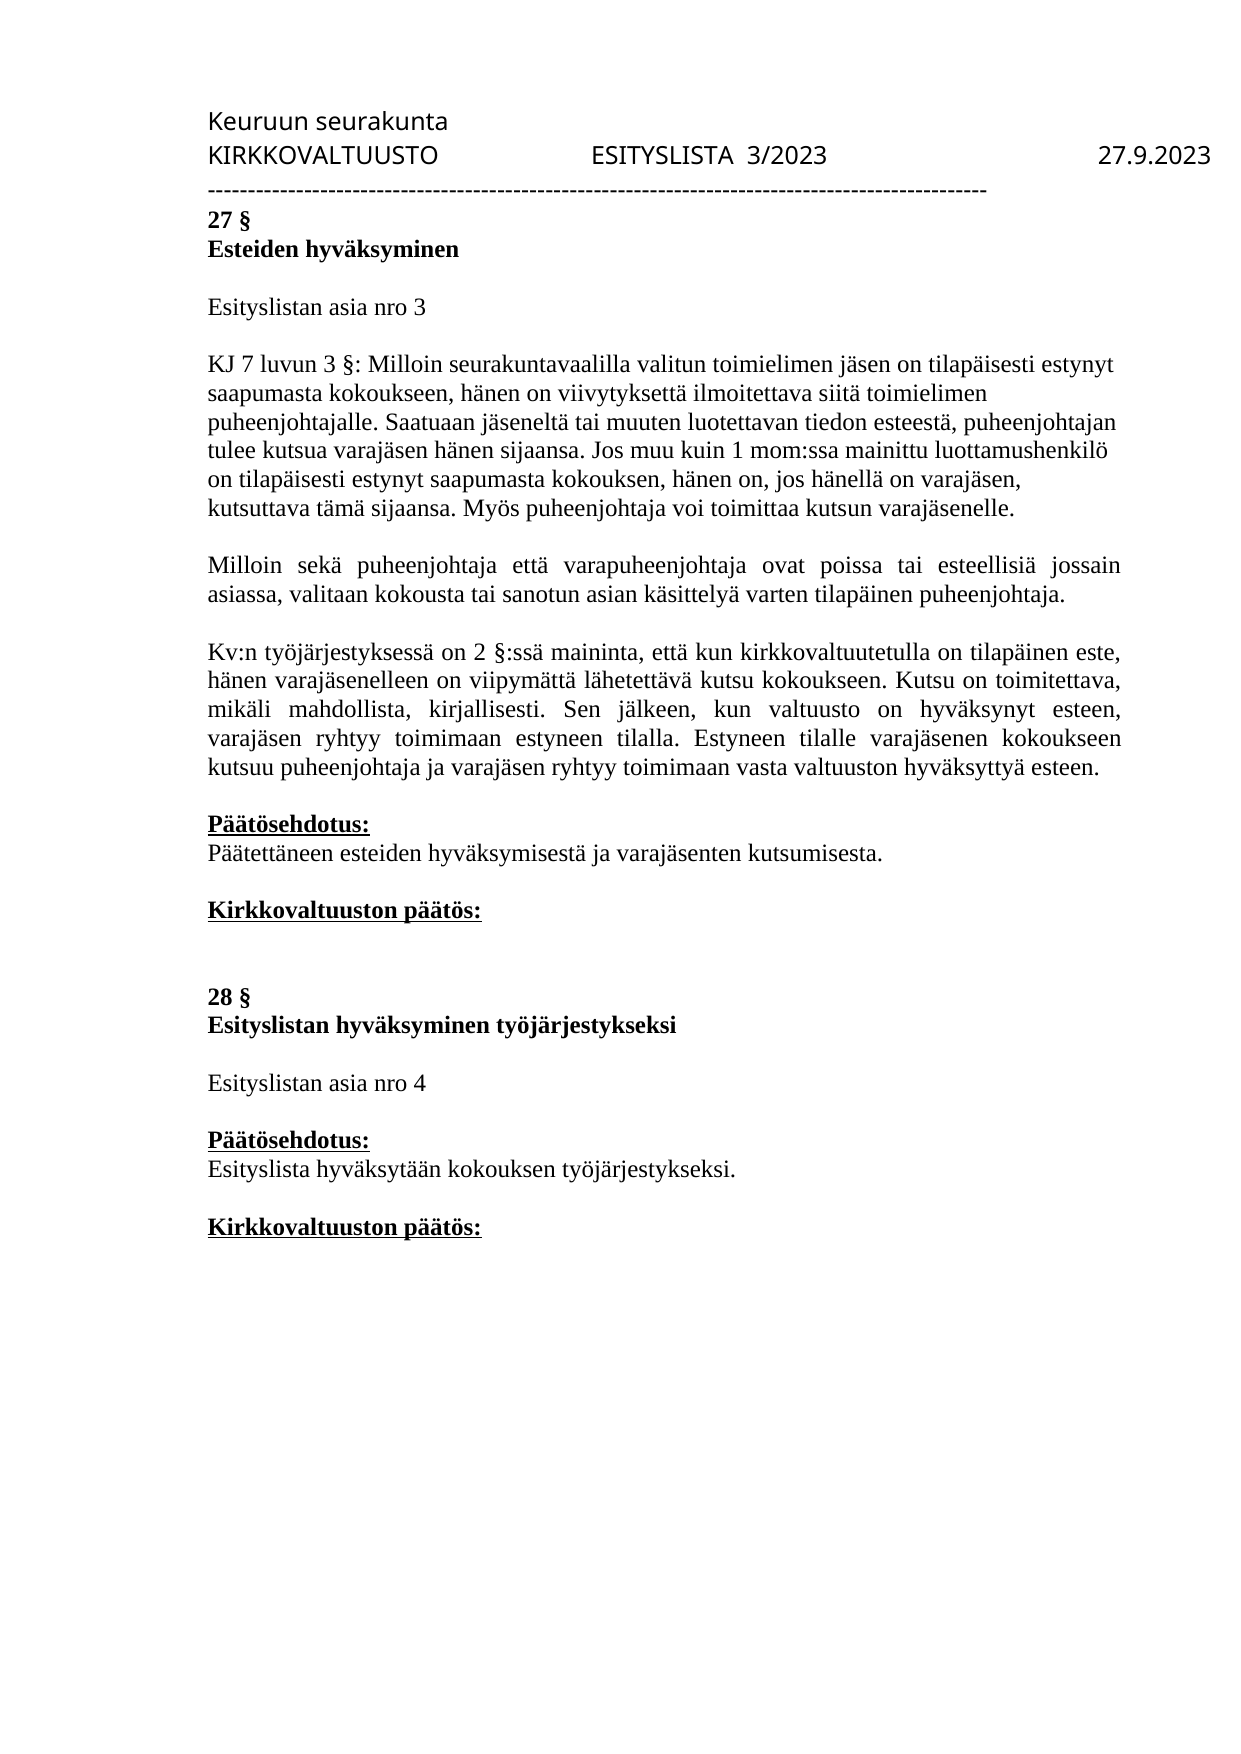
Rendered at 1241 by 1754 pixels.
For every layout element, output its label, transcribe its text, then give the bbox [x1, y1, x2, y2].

text Esityslistan asia nro 4 [207, 1068, 1122, 1097]
text Esityslista hyväksytään kokouksen työjärjestykseksi. [207, 1154, 1122, 1183]
text 27 § [207, 206, 1122, 234]
text 28 § [207, 982, 1122, 1011]
text Milloin sekä puheenjohtaja että varapuheenjohtaja ovat poissa tai esteellisiä jossain asiassa, valitaan kokousta tai sanotun asian käsittelyä varten tilapäinen puheenjohtaja. [207, 551, 1122, 608]
text Päätösehdotus: [207, 809, 1122, 838]
text Esityslistan asia nro 3 [207, 292, 1122, 321]
text Päätösehdotus: [207, 1126, 1122, 1154]
text Kirkkovaltuuston päätös: [207, 896, 1122, 924]
text Esityslistan hyväksyminen työjärjestykseksi [207, 1011, 1122, 1039]
text Kv:n työjärjestyksessä on 2 §:ssä maininta, että kun kirkkovaltuutetulla on tilapäinen este, hänen varajäsenelleen on viipymättä lähetettävä kutsu kokoukseen. Kutsu on toimitettava, mikäli mahdollista, kirjallisesti. Sen jälkeen, kun valtuusto on hyväksynyt esteen, varajäsen ryhtyy toimimaan estyneen tilalla. Estyneen tilalle varajäsenen kokoukseen kutsuu puheenjohtaja ja varajäsen ryhtyy toimimaan vasta valtuuston hyväksyttyä esteen. [207, 637, 1122, 781]
text Kirkkovaltuuston päätös: [207, 1212, 1122, 1241]
text Esteiden hyväksyminen [207, 234, 1122, 263]
text Päätettäneen esteiden hyväksymisestä ja varajäsenten kutsumisesta. [207, 838, 1122, 867]
text KJ 7 luvun 3 §: Milloin seurakuntavaalilla valitun toimielimen jäsen on tilapäisesti estynyt saapumasta kokoukseen, hänen on viivytyksettä ilmoitettava siitä toimielimen puheenjohtajalle. Saatuaan jäseneltä tai muuten luotettavan tiedon esteestä, puheenjohtajan tulee kutsua varajäsen hänen sijaansa. Jos muu kuin 1 mom:ssa mainittu luottamushenkilö on tilapäisesti estynyt saapumasta kokouksen, hänen on, jos hänellä on varajäsen, kutsuttava tämä sijaansa. Myös puheenjohtaja voi toimittaa kutsun varajäsenelle. [207, 349, 1122, 522]
